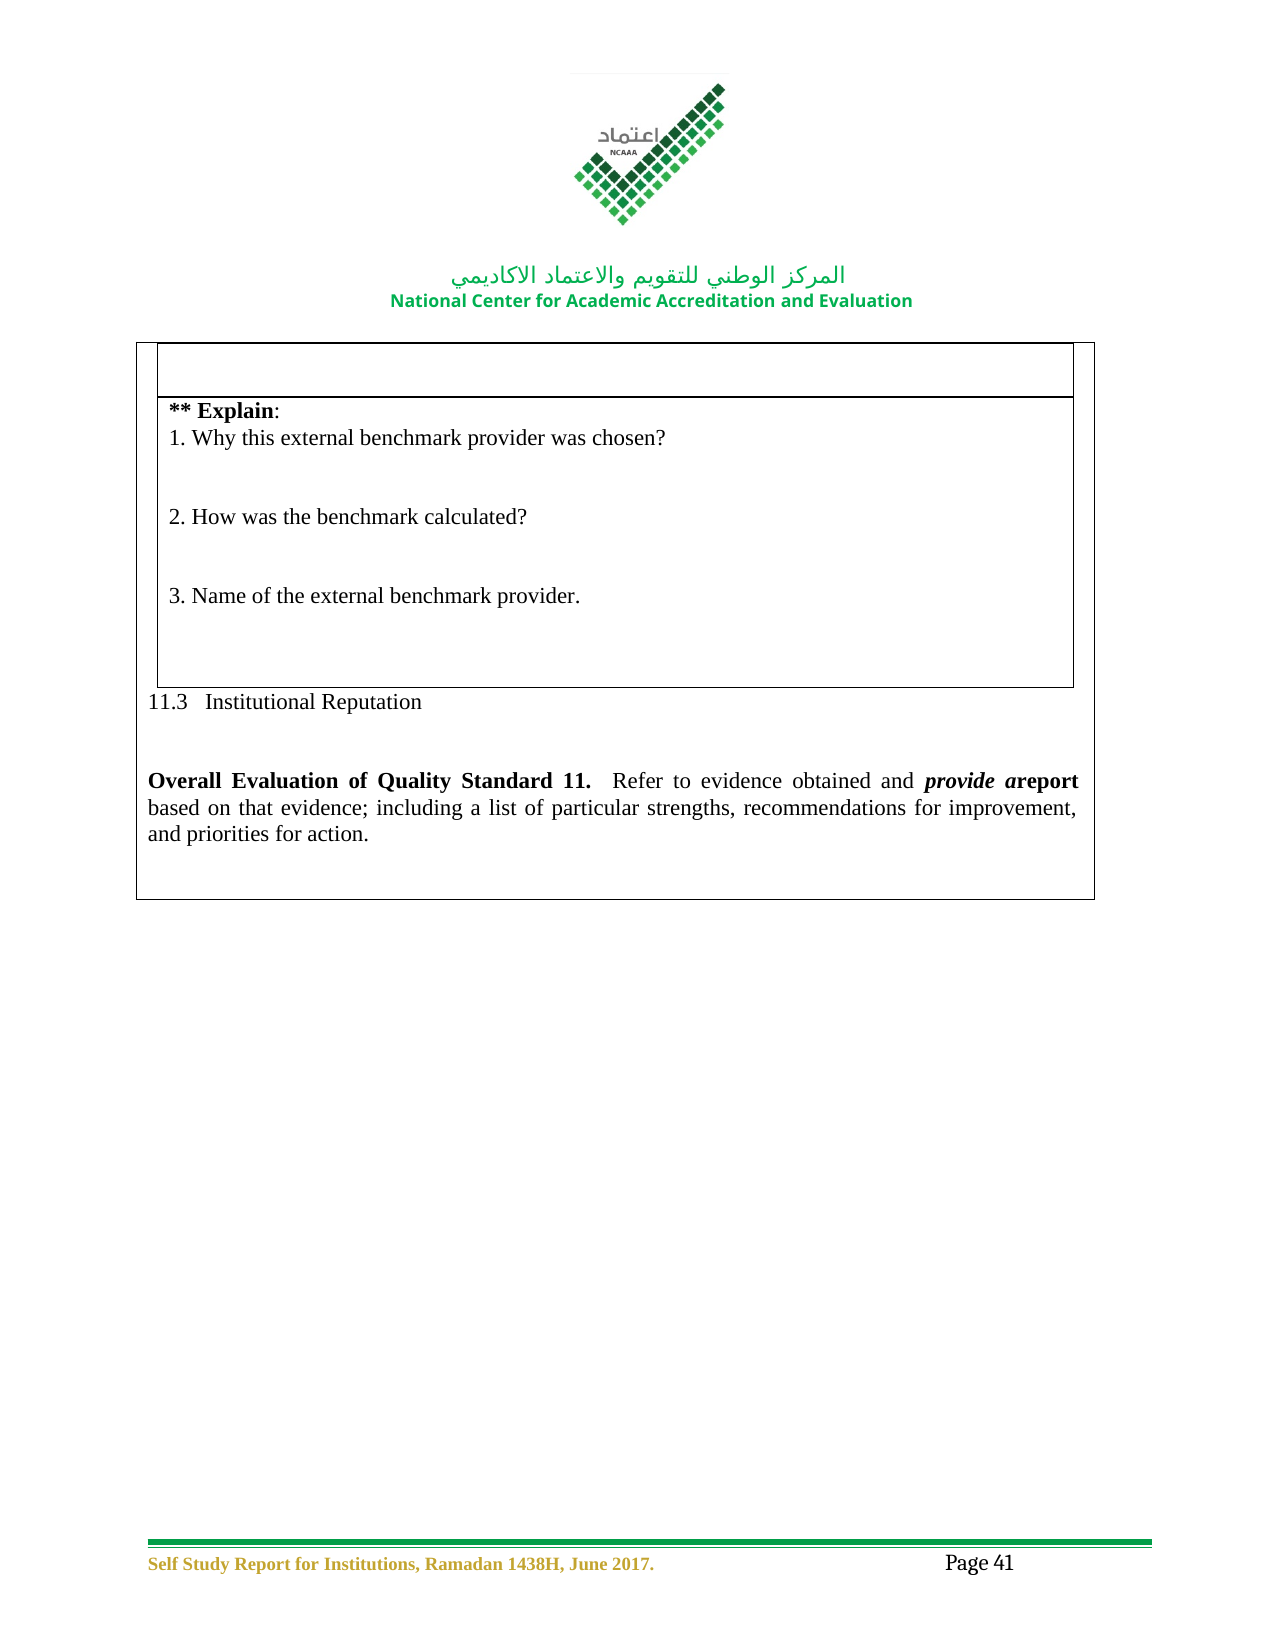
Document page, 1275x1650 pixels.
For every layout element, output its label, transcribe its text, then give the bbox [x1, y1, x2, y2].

picture [569, 73, 730, 234]
